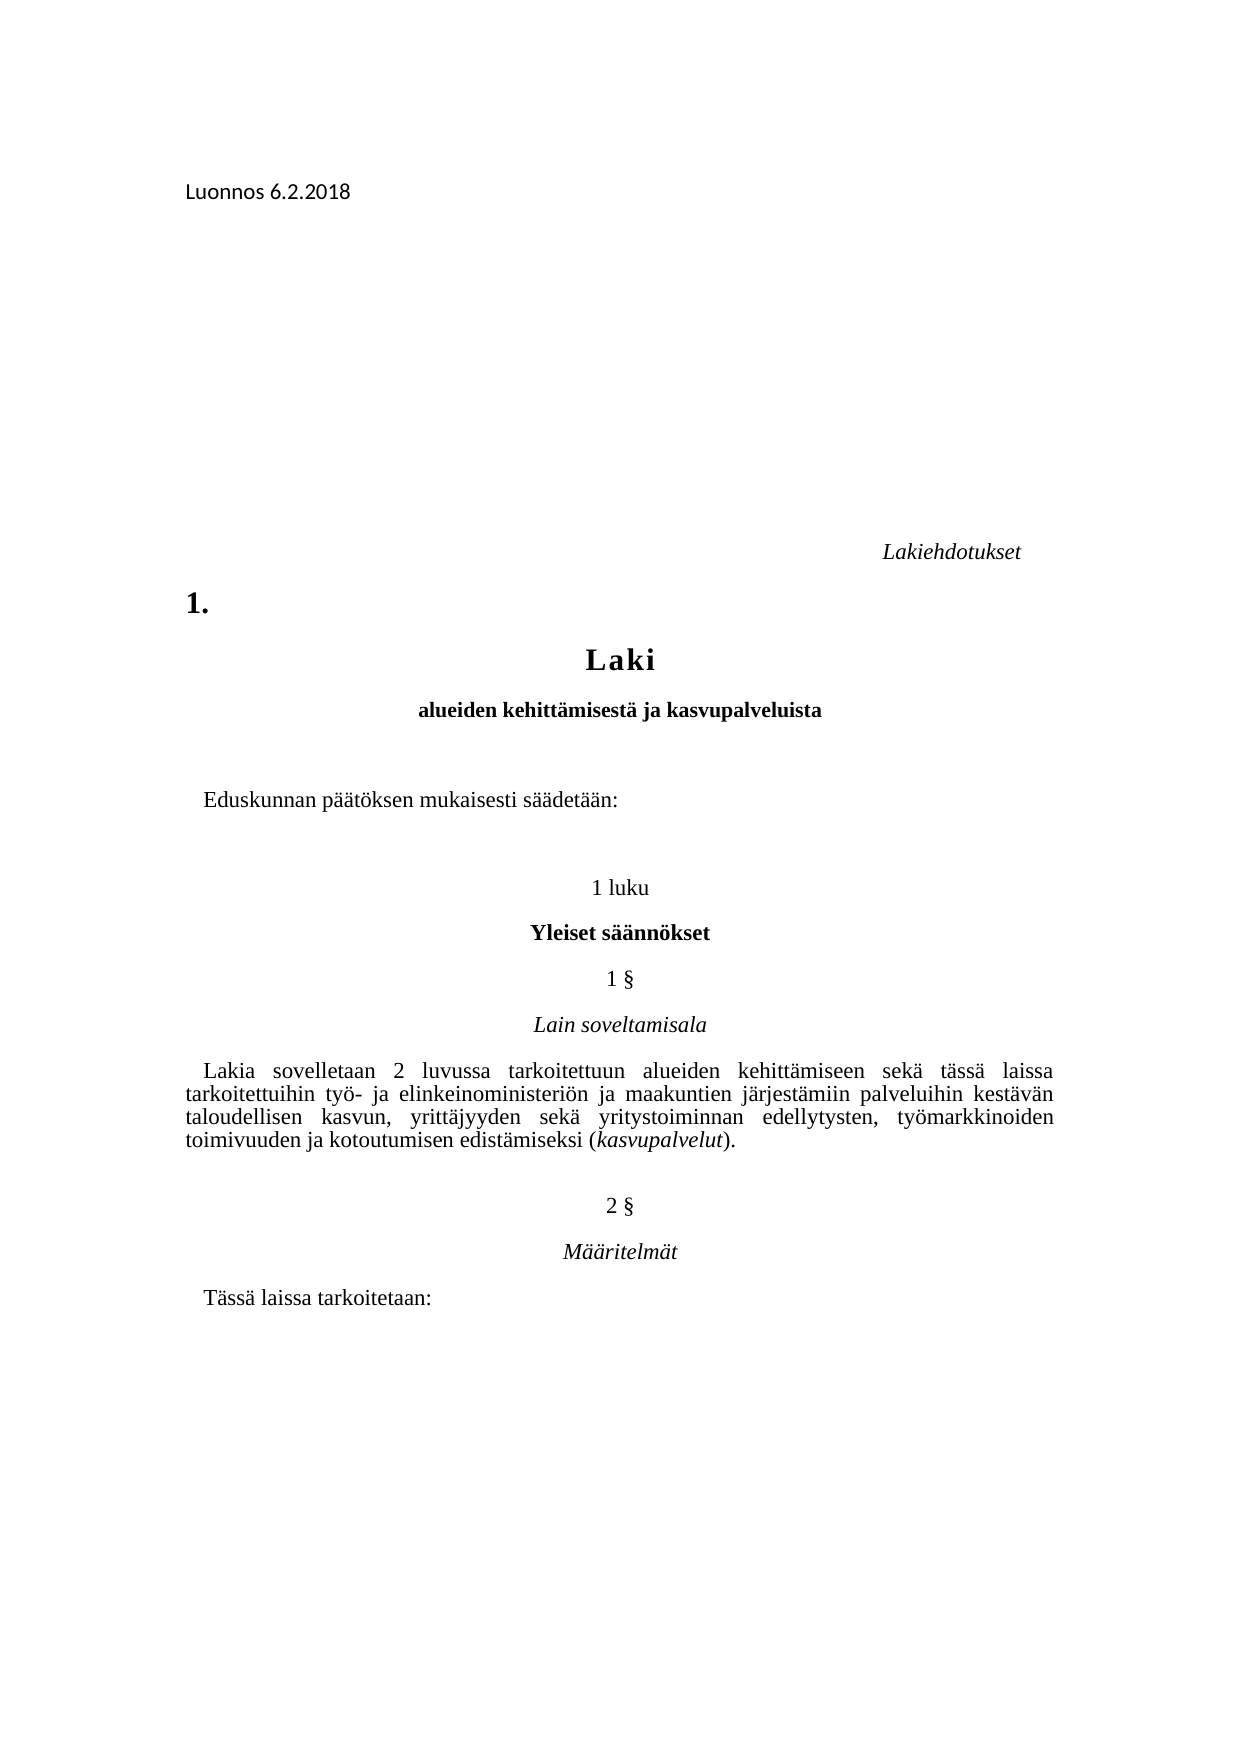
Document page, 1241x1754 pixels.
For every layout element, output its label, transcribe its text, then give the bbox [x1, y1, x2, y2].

text 1. [185, 587, 1055, 620]
text Tässä laissa tarkoitetaan: [185, 1287, 1055, 1310]
text alueiden kehittämisestä ja kasvupalveluista [185, 699, 1055, 722]
text Eduskunnan päätöksen mukaisesti säädetään: [185, 789, 1055, 812]
text 1 luku [185, 877, 1055, 899]
text 1 § [185, 968, 1055, 991]
text Laki [185, 643, 1055, 677]
text Määritelmät [185, 1241, 1055, 1264]
text Lain soveltamisala [185, 1014, 1055, 1037]
text Lakia sovelletaan 2 luvussa tarkoitettuun alueiden kehittämiseen sekä tässä laissa tarkoitettuihin työ- ja elinkeinoministeriön ja maakuntien järjestämiin palveluihin kestävän taloudellisen kasvun, yrittäjyyden sekä yritystoiminnan edellytysten, työmarkkinoiden toimivuuden ja kotoutumisen edistämiseksi (kasvupalvelut). [185, 1060, 1055, 1152]
text Yleiset säännökset [185, 922, 1055, 945]
text 2 § [185, 1195, 1055, 1218]
text Lakiehdotukset [882, 541, 1055, 564]
